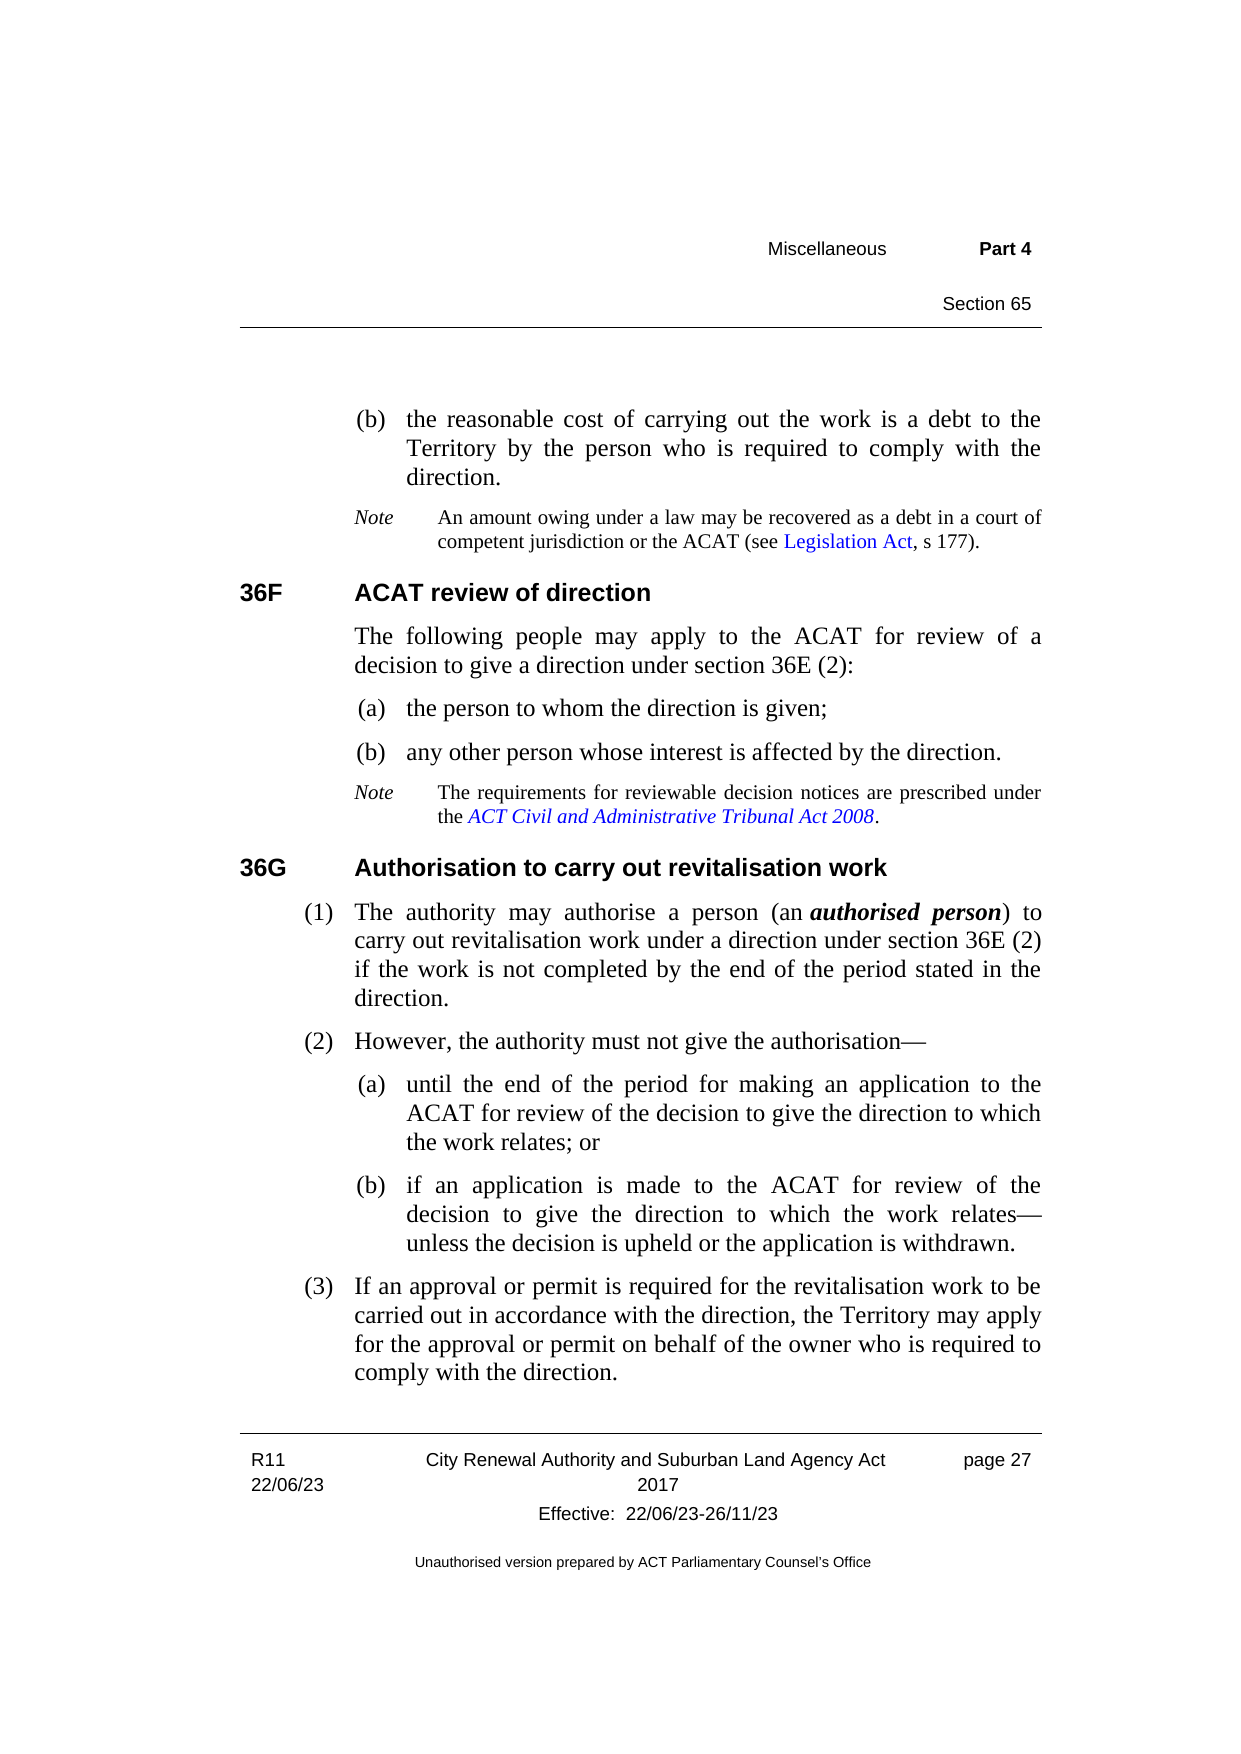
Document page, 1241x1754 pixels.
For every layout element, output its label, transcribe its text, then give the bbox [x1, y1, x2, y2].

text The following people may apply to the ACAT for review of a decision to give a direction under section 36E (2): [354, 621, 1042, 679]
text (1) The authority may authorise a person (an authorised person) to carry out revitalisation work under a direction under section 36E (2) if the work is not completed by the end of the period stated in the direction. [239, 897, 1042, 1012]
text 36G Authorisation to carry out revitalisation work [239, 853, 1042, 882]
text (b) any other person whose interest is affected by the direction. [239, 737, 1042, 766]
text (a) until the end of the period for making an application to the ACAT for review of the decision to give the direction to which the work relates; or [239, 1069, 1042, 1156]
text (3) If an approval or permit is required for the revitalisation work to be carried out in accordance with the direction, the Territory may apply for the approval or permit on behalf of the owner who is required to comply with the direction. [239, 1271, 1042, 1386]
text Note An amount owing under a law may be recovered as a debt in a court of competent jurisdiction or the ACAT (see Legislation Act, s 177). [354, 505, 1042, 553]
text 36F ACAT review of direction [239, 578, 1042, 607]
text (a) the person to whom the direction is given; [239, 693, 1042, 722]
text Note The requirements for reviewable decision notices are prescribed under the ACT Civil and Administrative Tribunal Act 2008. [354, 780, 1042, 828]
text (b) if an application is made to the ACAT for review of the decision to give the direction to which the work relates—unless the decision is upheld or the application is withdrawn. [239, 1170, 1042, 1257]
text (b) the reasonable cost of carrying out the work is a debt to the Territory by the person who is required to comply with the direction. [239, 404, 1042, 490]
text (2) However, the authority must not give the authorisation— [239, 1026, 1042, 1055]
